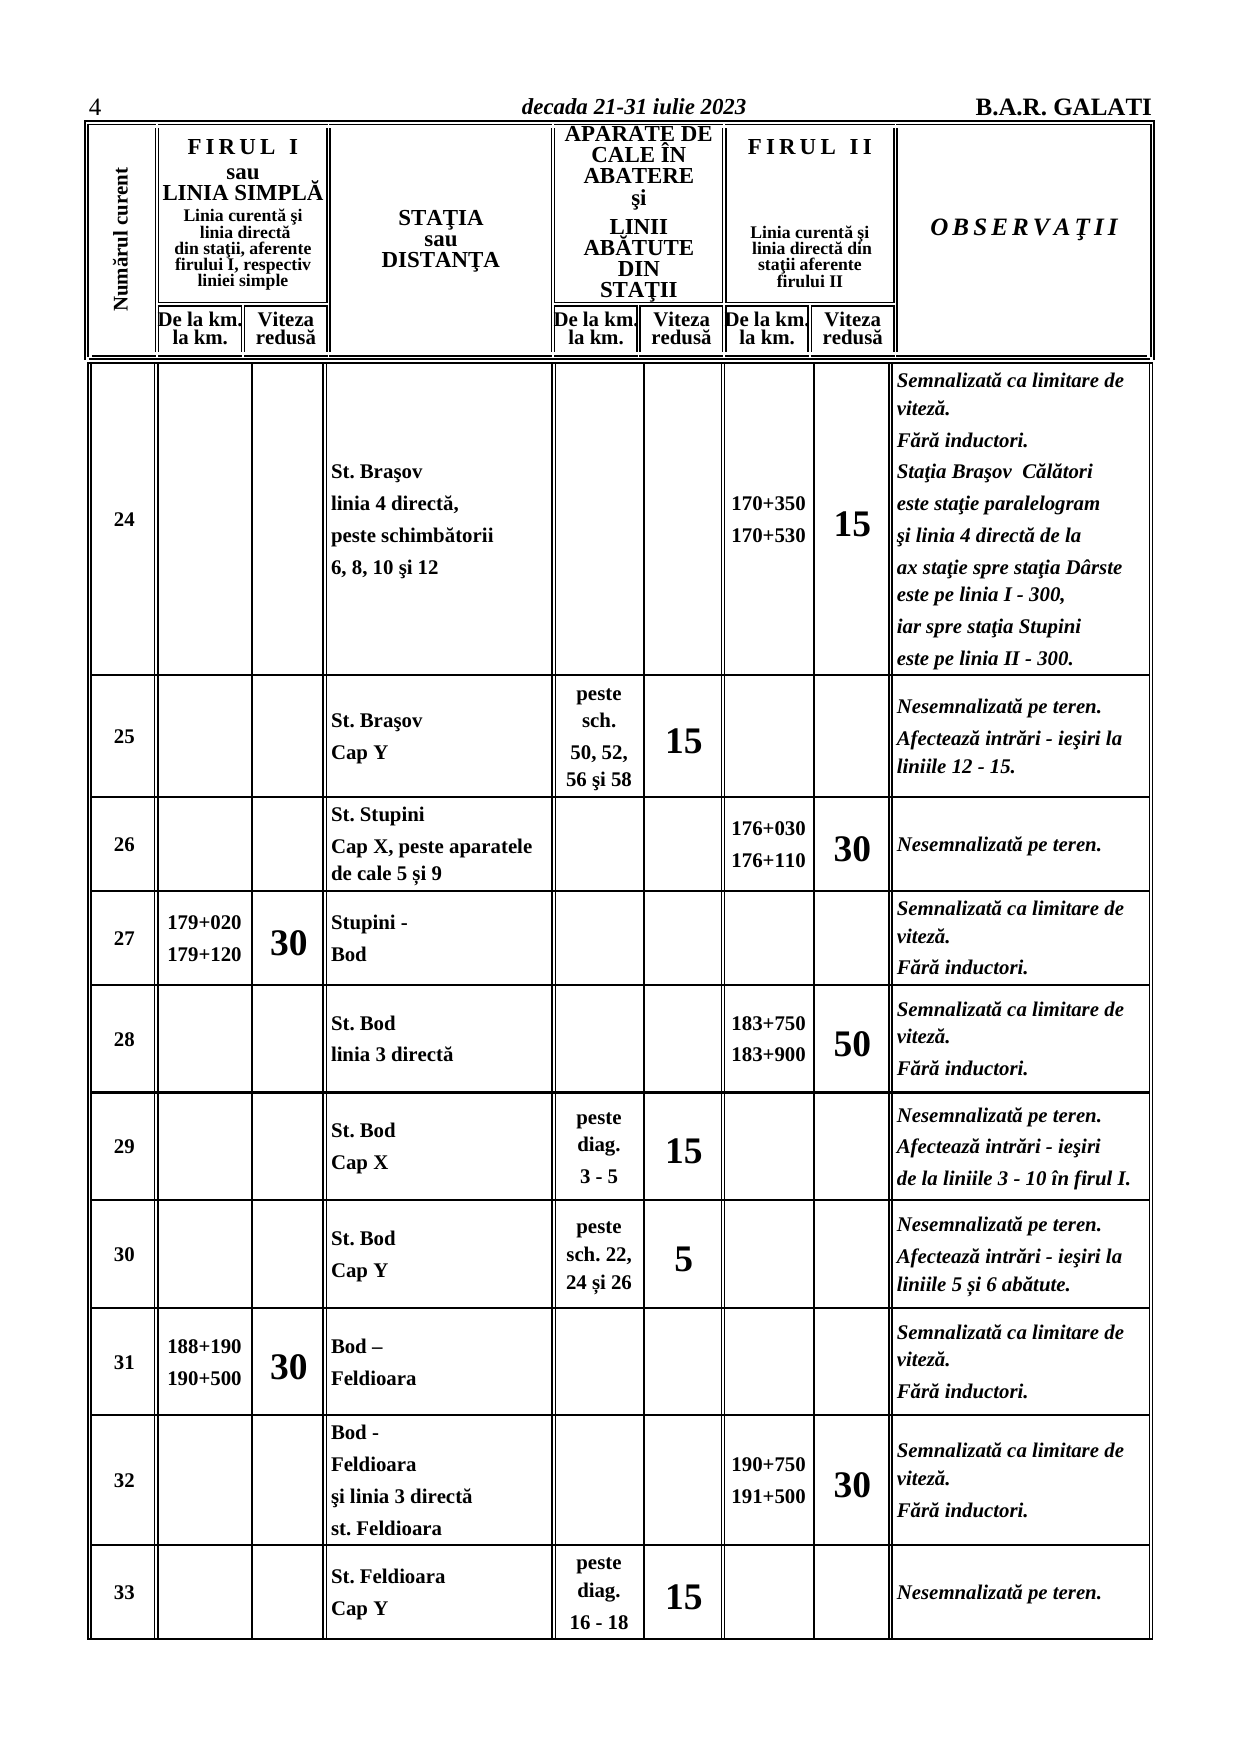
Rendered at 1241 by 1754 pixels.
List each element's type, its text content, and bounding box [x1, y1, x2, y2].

table_cell 30 [815, 798, 888, 890]
table_cell [92, 364, 154, 674]
table_cell [725, 676, 813, 796]
table_cell [92, 1309, 154, 1414]
table_cell [92, 892, 154, 984]
table_cell 5 [645, 1201, 721, 1307]
table_cell [92, 676, 154, 796]
table_cell 15 [815, 364, 888, 674]
table_cell [92, 986, 154, 1091]
table_cell [645, 1309, 721, 1414]
table_cell [815, 892, 888, 984]
table_cell [725, 1309, 813, 1414]
table_cell [159, 1416, 251, 1544]
table_cell [556, 364, 643, 674]
table_cell [645, 892, 721, 984]
table_cell [92, 1094, 154, 1199]
table_cell [556, 892, 643, 984]
table_cell St. Bod Cap X [327, 1094, 551, 1199]
table_cell 183+750 183+900 [725, 986, 813, 1091]
table_cell [815, 1546, 888, 1638]
table_cell St. Bod linia 3 directă [327, 986, 551, 1091]
table_cell [92, 798, 154, 890]
table_cell St. Braşov linia 4 directă, peste schimbătorii 6, 8, 10 şi 12 [327, 364, 551, 674]
table_cell [159, 1094, 251, 1199]
table_cell [159, 1546, 251, 1638]
table_cell peste sch. 50, 52, 56 şi 58 [556, 676, 643, 796]
table_cell [725, 1201, 813, 1307]
table_cell [159, 364, 251, 674]
table_cell [556, 986, 643, 1091]
table_cell [815, 1309, 888, 1414]
table_cell [92, 1416, 154, 1544]
table_cell [253, 1201, 322, 1307]
table_cell Semnalizată ca limitare de viteză. Fără inductori. [893, 892, 1149, 984]
table_cell St. Braşov Cap Y [327, 676, 551, 796]
table_cell St. Bod Cap Y [327, 1201, 551, 1307]
table_cell Nesemnalizată pe teren. [893, 1546, 1149, 1638]
table_cell 15 [645, 1546, 721, 1638]
table_cell [159, 676, 251, 796]
table_cell St. Feldioara Cap Y [327, 1546, 551, 1638]
table_cell peste diag. 16 - 18 [556, 1546, 643, 1638]
table_cell 15 [645, 1094, 721, 1199]
table_cell [645, 364, 721, 674]
table_cell 170+350 170+530 [725, 364, 813, 674]
table_cell 30 [815, 1416, 888, 1544]
table_cell Semnalizată ca limitare de viteză. Fără inductori. [893, 1309, 1149, 1414]
table_cell [253, 1094, 322, 1199]
table_cell [159, 1201, 251, 1307]
table_cell Semnalizată ca limitare de viteză. Fără inductori. [893, 986, 1149, 1091]
table_cell 179+020 179+120 [159, 892, 251, 984]
table_cell 176+030 176+110 [725, 798, 813, 890]
table_cell [815, 676, 888, 796]
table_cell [893, 1416, 1149, 1544]
table_cell [253, 1546, 322, 1638]
table_cell 190+750 191+500 [725, 1416, 813, 1544]
table_cell [556, 1309, 643, 1414]
table_cell [253, 986, 322, 1091]
table_cell [253, 364, 322, 674]
table_cell Nesemnalizată pe teren. [893, 798, 1149, 890]
table_cell 15 [645, 676, 721, 796]
table_cell [725, 1094, 813, 1199]
table_cell [645, 986, 721, 1091]
table_cell [159, 798, 251, 890]
table_cell St. Stupini Cap X, peste aparatele de cale 5 și 9 [327, 798, 551, 890]
table_cell [556, 798, 643, 890]
table_cell Nesemnalizată pe teren. Afectează intrări - ieşiri de la liniile 3 - 10 în firul I. [893, 1094, 1149, 1199]
table_cell [645, 798, 721, 890]
table_cell [815, 1201, 888, 1307]
table_cell [253, 798, 322, 890]
table_cell 30 [253, 1309, 322, 1414]
table_cell Nesemnalizată pe teren. Afectează intrări - ieşiri la liniile 5 și 6 abătute. [893, 1201, 1149, 1307]
table_cell [92, 1201, 154, 1307]
table_cell Nesemnalizată pe teren. Afectează intrări - ieşiri la liniile 12 - 15. [893, 676, 1149, 796]
table_cell Stupini - Bod [327, 892, 551, 984]
table_cell [645, 1416, 721, 1544]
table_cell [815, 1094, 888, 1199]
table_cell [556, 1416, 643, 1544]
table_cell Bod - Feldioara şi linia 3 directă st. Feldioara [327, 1416, 551, 1544]
table_cell [725, 1546, 813, 1638]
table_cell Semnalizată ca limitare de viteză. Fără inductori. Staţia Braşov Călători este staţie paralelogram şi linia 4 directă de la ax staţie spre staţia Dârste este pe linia I - 300, iar spre staţia Stupini este pe linia II - 300. [893, 364, 1149, 674]
table_cell [92, 1546, 154, 1638]
table_cell [253, 676, 322, 796]
table_cell 30 [253, 892, 322, 984]
table_cell peste diag. 3 - 5 [556, 1094, 643, 1199]
table_cell [159, 986, 251, 1091]
table_cell Bod – Feldioara [327, 1309, 551, 1414]
table_cell [253, 1416, 322, 1544]
table_cell [725, 892, 813, 984]
table_cell 188+190 190+500 [159, 1309, 251, 1414]
table_cell 50 [815, 986, 888, 1091]
table_cell peste sch. 22, 24 și 26 [556, 1201, 643, 1307]
